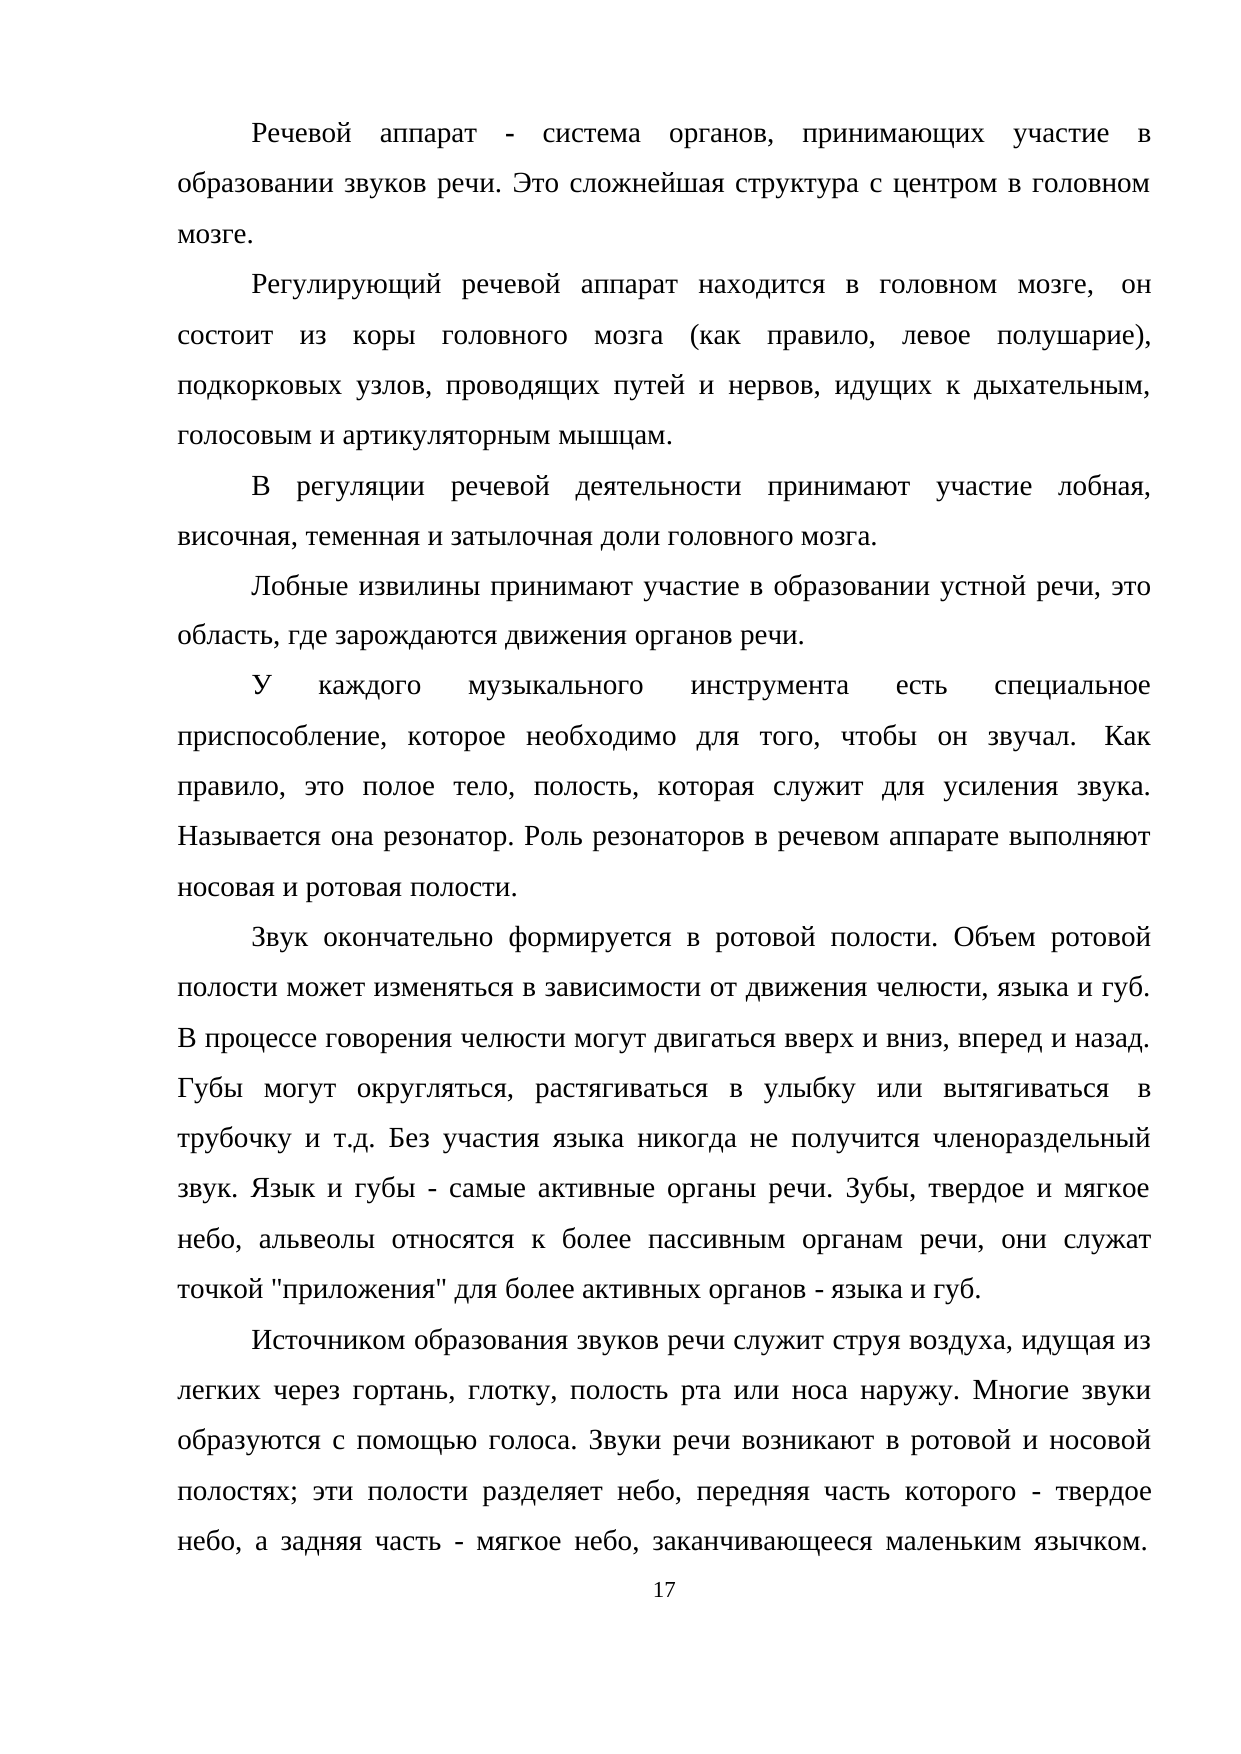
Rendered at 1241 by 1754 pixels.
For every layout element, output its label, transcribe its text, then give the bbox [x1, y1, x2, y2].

text Звук окончательно формируется в ротовой полости. Объем ротовой полости может изменяться в зависимости от движения челюсти, языка и губ. В процессе говорения челюсти могут двигаться вверх и вниз, вперед и назад. Губы могут округляться, растягиваться в улыбку или вытягиваться в трубочку и т.д. Без участия языка никогда не получится членораздельный звук. Язык и губы - самые активные органы речи. Зубы, твердое и мягкое небо, альвеолы относятся к более пассивным органам речи, они служат точкой "приложения" для более активных органов - языка и губ. [177, 919, 1151, 1305]
text В регуляции речевой деятельности принимают участие лобная, височная, теменная и затылочная доли головного мозга. [177, 468, 1151, 551]
text У каждого музыкального инструмента есть специальное приспособление, которое необходимо для того, чтобы он звучал. Как правило, это полое тело, полость, которая служит для усиления звука. Называется она резонатор. Роль резонаторов в речевом аппарате выполняют носовая и ротовая полости. [177, 667, 1151, 902]
text Лобные извилины принимают участие в образовании устной речи, это область, где зарождаются движения органов речи. [177, 568, 1152, 651]
text Источником образования звуков речи служит струя воздуха, идущая из легких через гортань, глотку, полость рта или носа наружу. Многие звуки образуются с помощью голоса. Звуки речи возникают в ротовой и носовой полостях; эти полости разделяет небо, передняя часть которого - твердое небо, а задняя часть - мягкое небо, заканчивающееся маленьким язычком. [177, 1322, 1152, 1557]
text Речевой аппарат - система органов, принимающих участие в образовании звуков речи. Это сложнейшая структура с центром в головном мозге. [177, 115, 1151, 249]
text Регулирующий речевой аппарат находится в головном мозге, он состоит из коры головного мозга (как правило, левое полушарие), подкорковых узлов, проводящих путей и нервов, идущих к дыхательным, голосовым и артикуляторным мышцам. [177, 266, 1152, 451]
